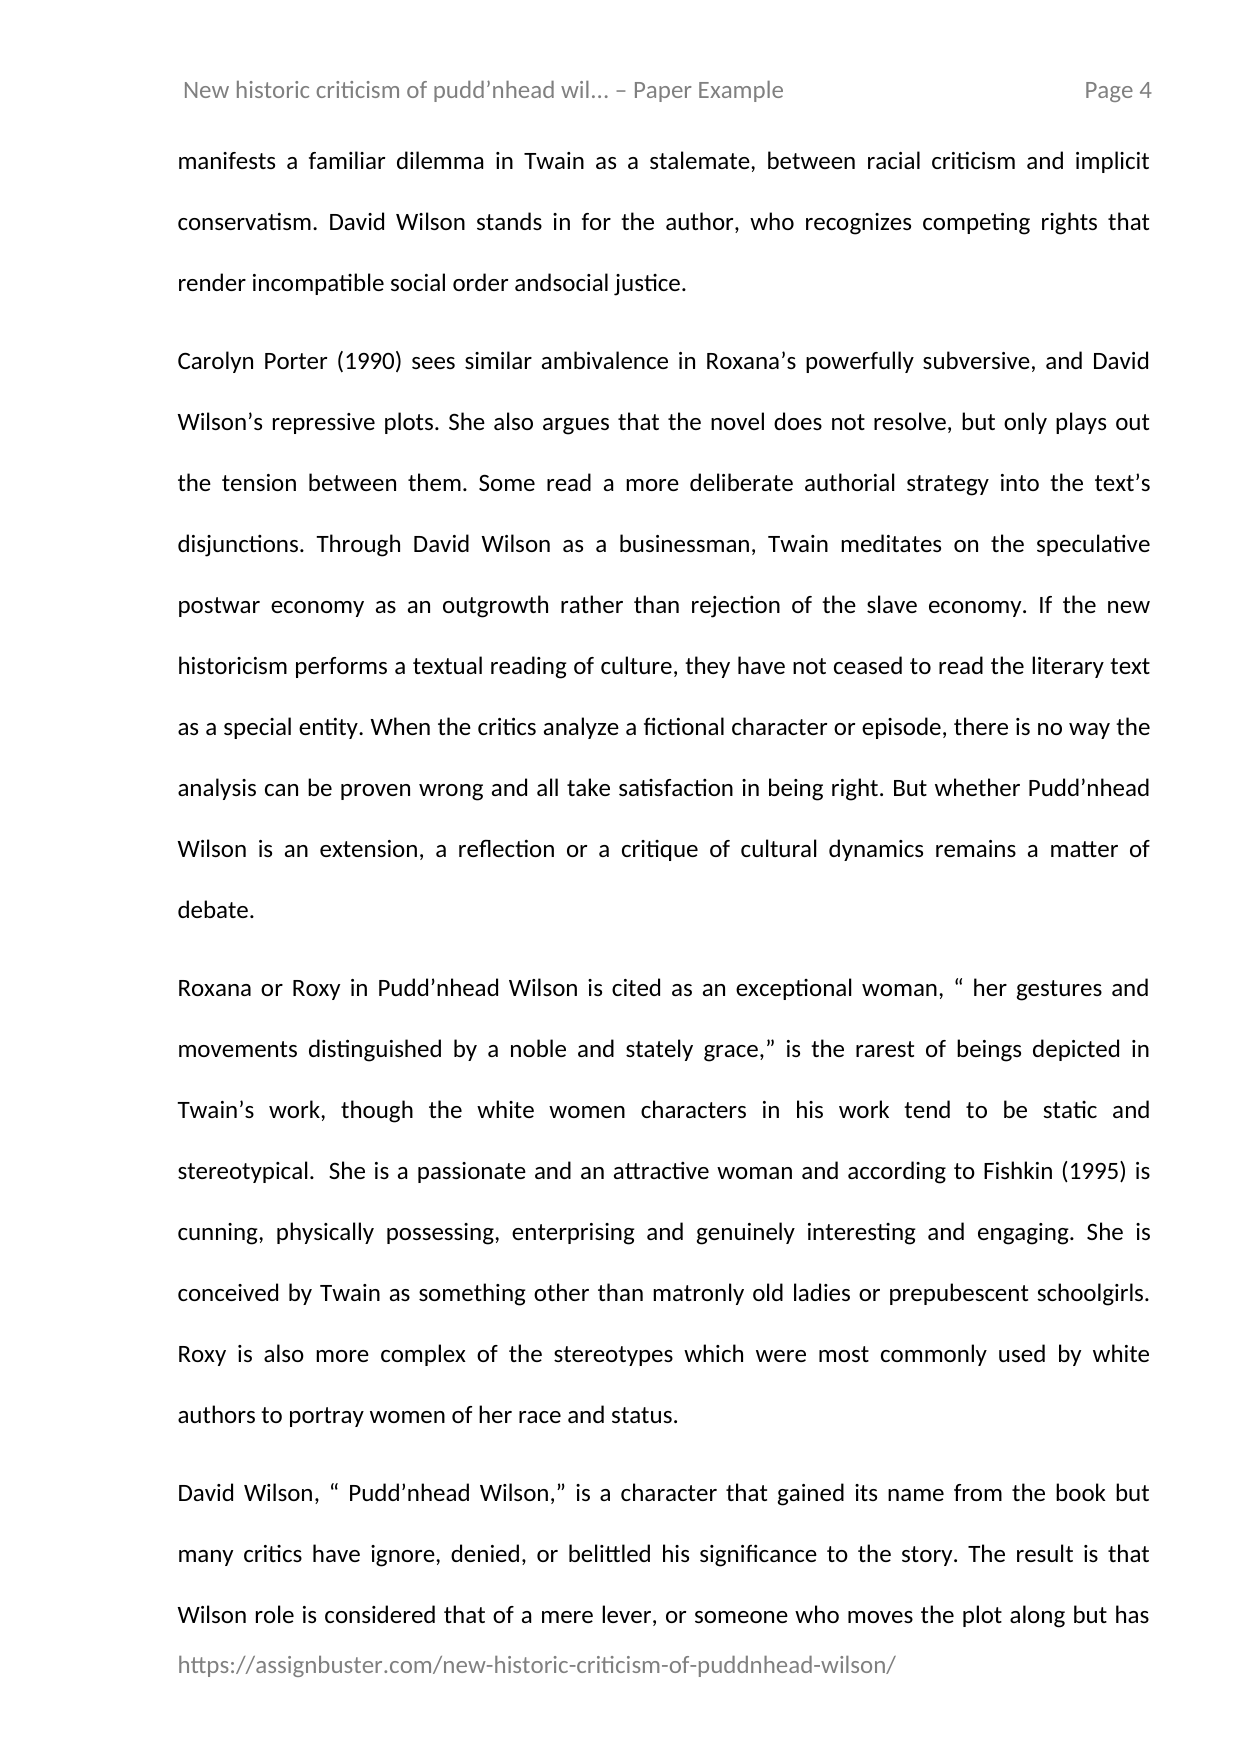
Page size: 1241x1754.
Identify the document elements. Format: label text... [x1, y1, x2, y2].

text Roxana or Roxy in Pudd’nhead Wilson is cited as an exceptional woman, “ her gestures and movements distinguished by a noble and stately grace,” is the rarest of beings depicted in Twain’s work, though the white women characters in his work tend to be static and stereotypical. She is a passionate and an attractive woman and according to Fishkin (1995) is cunning, physically possessing, enterprising and genuinely interesting and engaging. She is conceived by Twain as something other than matronly old ladies or prepubescent schoolgirls. Roxy is also more complex of the stereotypes which were most commonly used by white authors to portray women of her race and status. [177, 972, 1152, 1430]
text Carolyn Porter (1990) sees similar ambivalence in Roxana’s powerfully subversive, and David Wilson’s repressive plots. She also argues that the novel does not resolve, but only plays out the tension between them. Some read a more deliberate authorial strategy into the text’s disjunctions. Through David Wilson as a businessman, Twain meditates on the speculative postwar economy as an outgrowth rather than rejection of the slave economy. If the new historicism performs a textual reading of culture, they have not ceased to read the literary text as a special entity. When the critics analyze a fictional character or episode, there is no way the analysis can be proven wrong and all take satisfaction in being right. But whether Pudd’nhead Wilson is an extension, a reflection or a critique of cultural dynamics remains a matter of debate. [177, 345, 1152, 925]
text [177, 145, 1152, 298]
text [177, 1477, 1152, 1629]
